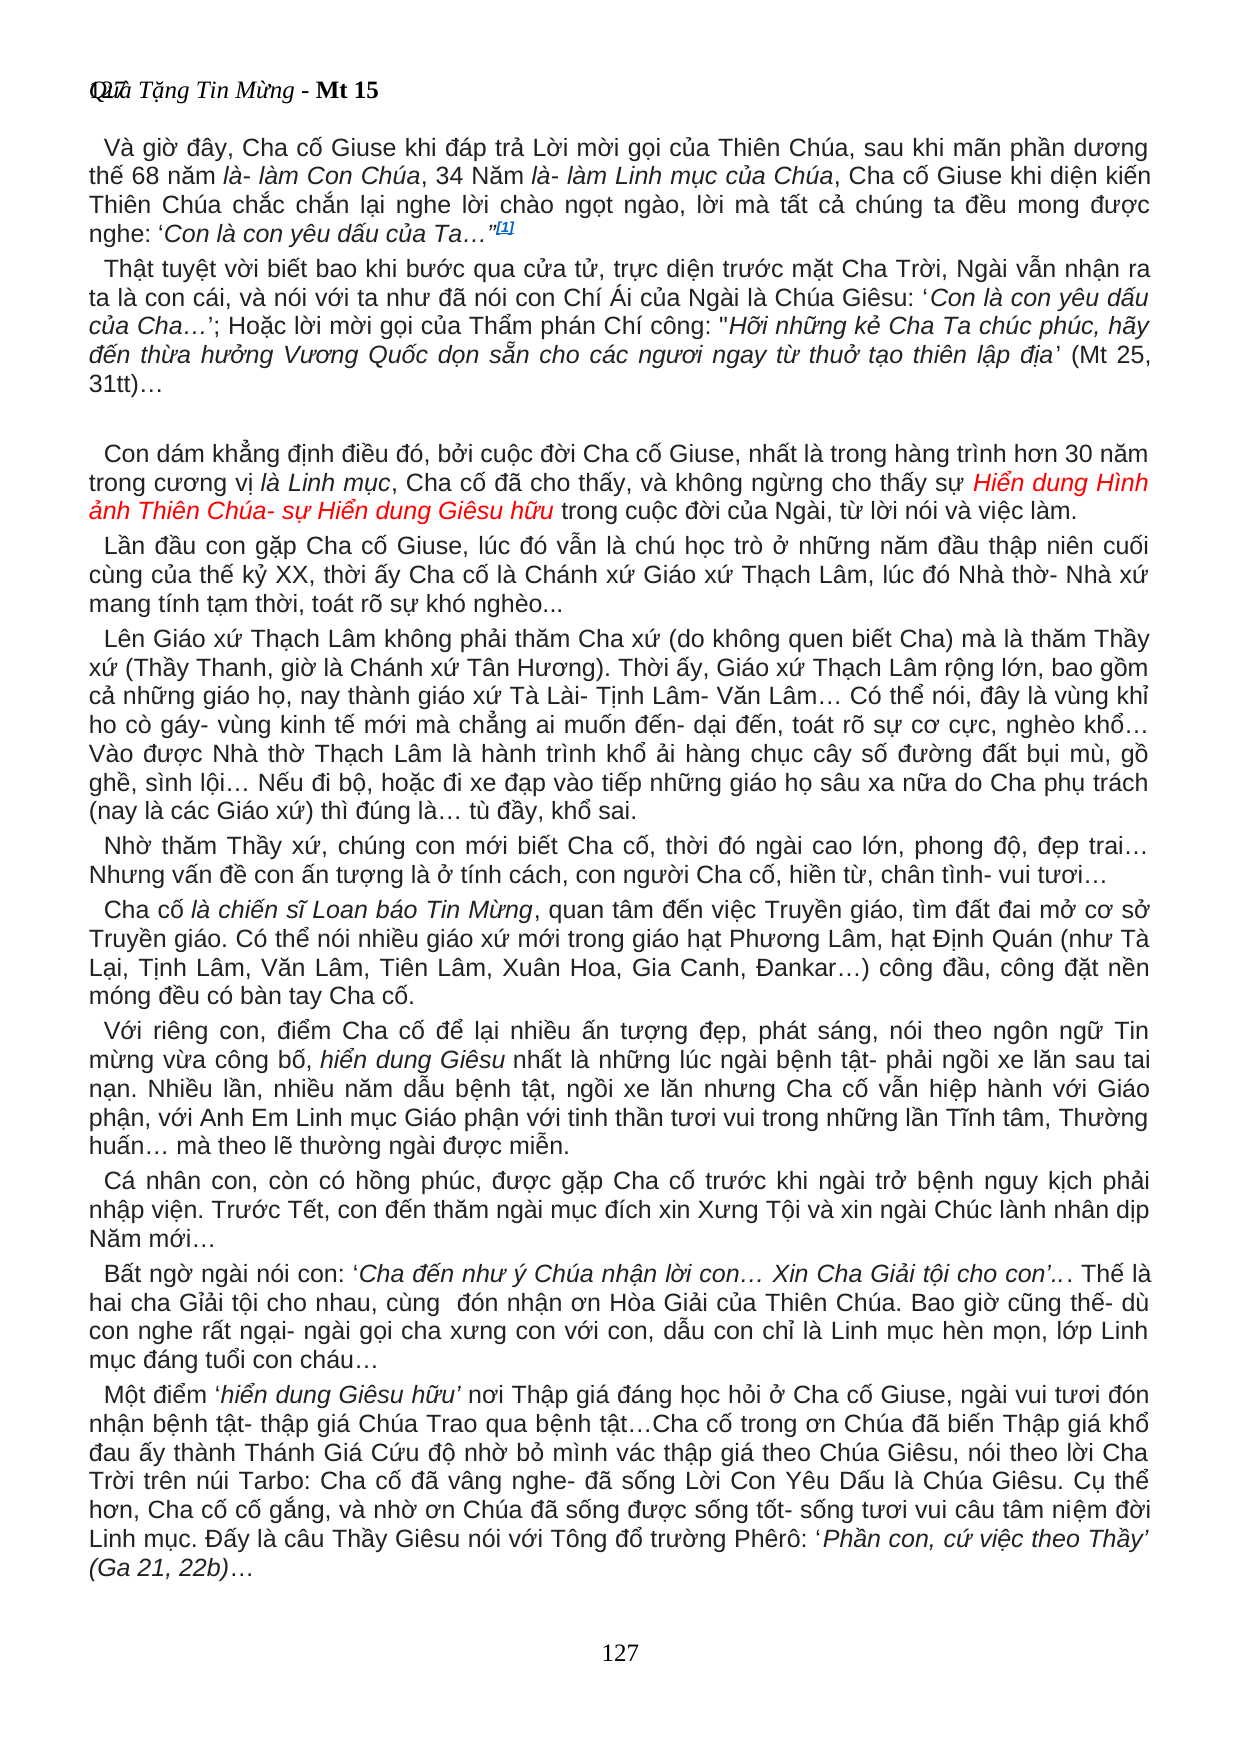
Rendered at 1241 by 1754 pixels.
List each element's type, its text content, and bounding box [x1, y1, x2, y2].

text Thật tuyệt vời biết bao khi bước qua cửa tử, trực diện trước mặt Cha Trời, Ngài vẫn nhận ra ta là con cái, và nói với ta như đã nói con Chí Ái của Ngài là Chúa Giêsu: ‘Con là con yêu dấu của Cha…’; Hoặc lời mời gọi của Thẩm phán Chí công: "Hỡi những kẻ Cha Ta chúc phúc, hãy đến thừa hưởng Vương Quốc dọn sẵn cho các ngươi ngay từ thuở tạo thiên lập địa’ (Mt 25, 31tt)… [89, 254, 1152, 397]
text Nhờ thăm Thầy xứ, chúng con mới biết Cha cố, thời đó ngài cao lớn, phong độ, đẹp trai… Nhưng vấn đề con ấn tượng là ở tính cách, con người Cha cố, hiền từ, chân tình- vui tươi… [89, 831, 1152, 889]
text Với riêng con, điểm Cha cố để lại nhiều ấn tượng đẹp, phát sáng, nói theo ngôn ngữ Tin mừng vừa công bố, hiển dung Giêsu nhất là những lúc ngài bệnh tật- phải ngồi xe lăn sau tai nạn. Nhiều lần, nhiều năm dẫu bệnh tật, ngồi xe lăn nhưng Cha cố vẫn hiệp hành với Giáo phận, với Anh Em Linh mục Giáo phận với tinh thần tươi vui trong những lần Tĩnh tâm, Thường huấn… mà theo lẽ thường ngài được miễn. [89, 1016, 1152, 1160]
text Cá nhân con, còn có hồng phúc, được gặp Cha cố trước khi ngài trở bệnh nguy kịch phải nhập viện. Trước Tết, con đến thăm ngài mục đích xin Xưng Tội và xin ngài Chúc lành nhân dịp Năm mới… [89, 1166, 1152, 1252]
text Con dám khẳng định điều đó, bởi cuộc đời Cha cố Giuse, nhất là trong hàng trình hơn 30 năm trong cương vị là Linh mục, Cha cố đã cho thấy, và không ngừng cho thấy sự Hiển dung Hình ảnh Thiên Chúa- sự Hiển dung Giêsu hữu trong cuộc đời của Ngài, từ lời nói và việc làm. [89, 439, 1152, 525]
text Lần đầu con gặp Cha cố Giuse, lúc đó vẫn là chú học trò ở những năm đầu thập niên cuối cùng của thế kỷ XX, thời ấy Cha cố là Chánh xứ Giáo xứ Thạch Lâm, lúc đó Nhà thờ- Nhà xứ mang tính tạm thời, toát rõ sự khó nghèo... [89, 531, 1152, 617]
text Một điểm ‘hiển dung Giêsu hữu’ nơi Thập giá đáng học hỏi ở Cha cố Giuse, ngài vui tươi đón nhận bệnh tật- thập giá Chúa Trao qua bệnh tật…Cha cố trong ơn Chúa đã biến Thập giá khổ đau ấy thành Thánh Giá Cứu độ nhờ bỏ mình vác thập giá theo Chúa Giêsu, nói theo lời Cha Trời trên núi Tarbo: Cha cố đã vâng nghe- đã sống Lời Con Yêu Dấu là Chúa Giêsu. Cụ thể hơn, Cha cố cố gắng, và nhờ ơn Chúa đã sống được sống tốt- sống tươi vui câu tâm niệm đời Linh mục. Đấy là câu Thầy Giêsu nói với Tông đổ trường Phêrô: ‘Phần con, cứ việc theo Thầy’ (Ga 21, 22b)… [89, 1380, 1152, 1581]
text Lên Giáo xứ Thạch Lâm không phải thăm Cha xứ (do không quen biết Cha) mà là thăm Thầy xứ (Thầy Thanh, giờ là Chánh xứ Tân Hương). Thời ấy, Giáo xứ Thạch Lâm rộng lớn, bao gồm cả những giáo họ, nay thành giáo xứ Tà Lài- Tịnh Lâm- Văn Lâm… Có thể nói, đây là vùng khỉ ho cò gáy- vùng kinh tế mới mà chẳng ai muốn đến- dại đến, toát rõ sự cơ cực, nghèo khổ… Vào được Nhà thờ Thạch Lâm là hành trình khổ ải hàng chục cây số đường đất bụi mù, gồ ghề, sình lội… Nếu đi bộ, hoặc đi xe đạp vào tiếp những giáo họ sâu xa nữa do Cha phụ trách (nay là các Giáo xứ) thì đúng là… tù đầy, khổ sai. [89, 624, 1152, 825]
text Cha cố là chiến sĩ Loan báo Tin Mừng, quan tâm đến việc Truyền giáo, tìm đất đai mở cơ sở Truyền giáo. Có thể nói nhiều giáo xứ mới trong giáo hạt Phương Lâm, hạt Định Quán (như Tà Lại, Tịnh Lâm, Văn Lâm, Tiên Lâm, Xuân Hoa, Gia Canh, Đankar…) công đầu, công đặt nền móng đều có bàn tay Cha cố. [89, 895, 1152, 1010]
text Và giờ đây, Cha cố Giuse khi đáp trả Lời mời gọi của Thiên Chúa, sau khi mãn phần dương thế 68 năm là- làm Con Chúa, 34 Năm là- làm Linh mục của Chúa, Cha cố Giuse khi diện kiến Thiên Chúa chắc chắn lại nghe lời chào ngọt ngào, lời mà tất cả chúng ta đều mong được nghe: ‘Con là con yêu dấu của Ta…”[1] [89, 132, 1152, 247]
text Bất ngờ ngài nói con: ‘Cha đến như ý Chúa nhận lời con… Xin Cha Giải tội cho con’... Thế là hai cha Gỉải tội cho nhau, cùng đón nhận ơn Hòa Giải của Thiên Chúa. Bao giờ cũng thế- dù con nghe rất ngại- ngài gọi cha xưng con với con, dẫu con chỉ là Linh mục hèn mọn, lớp Linh mục đáng tuổi con cháu… [89, 1259, 1152, 1374]
